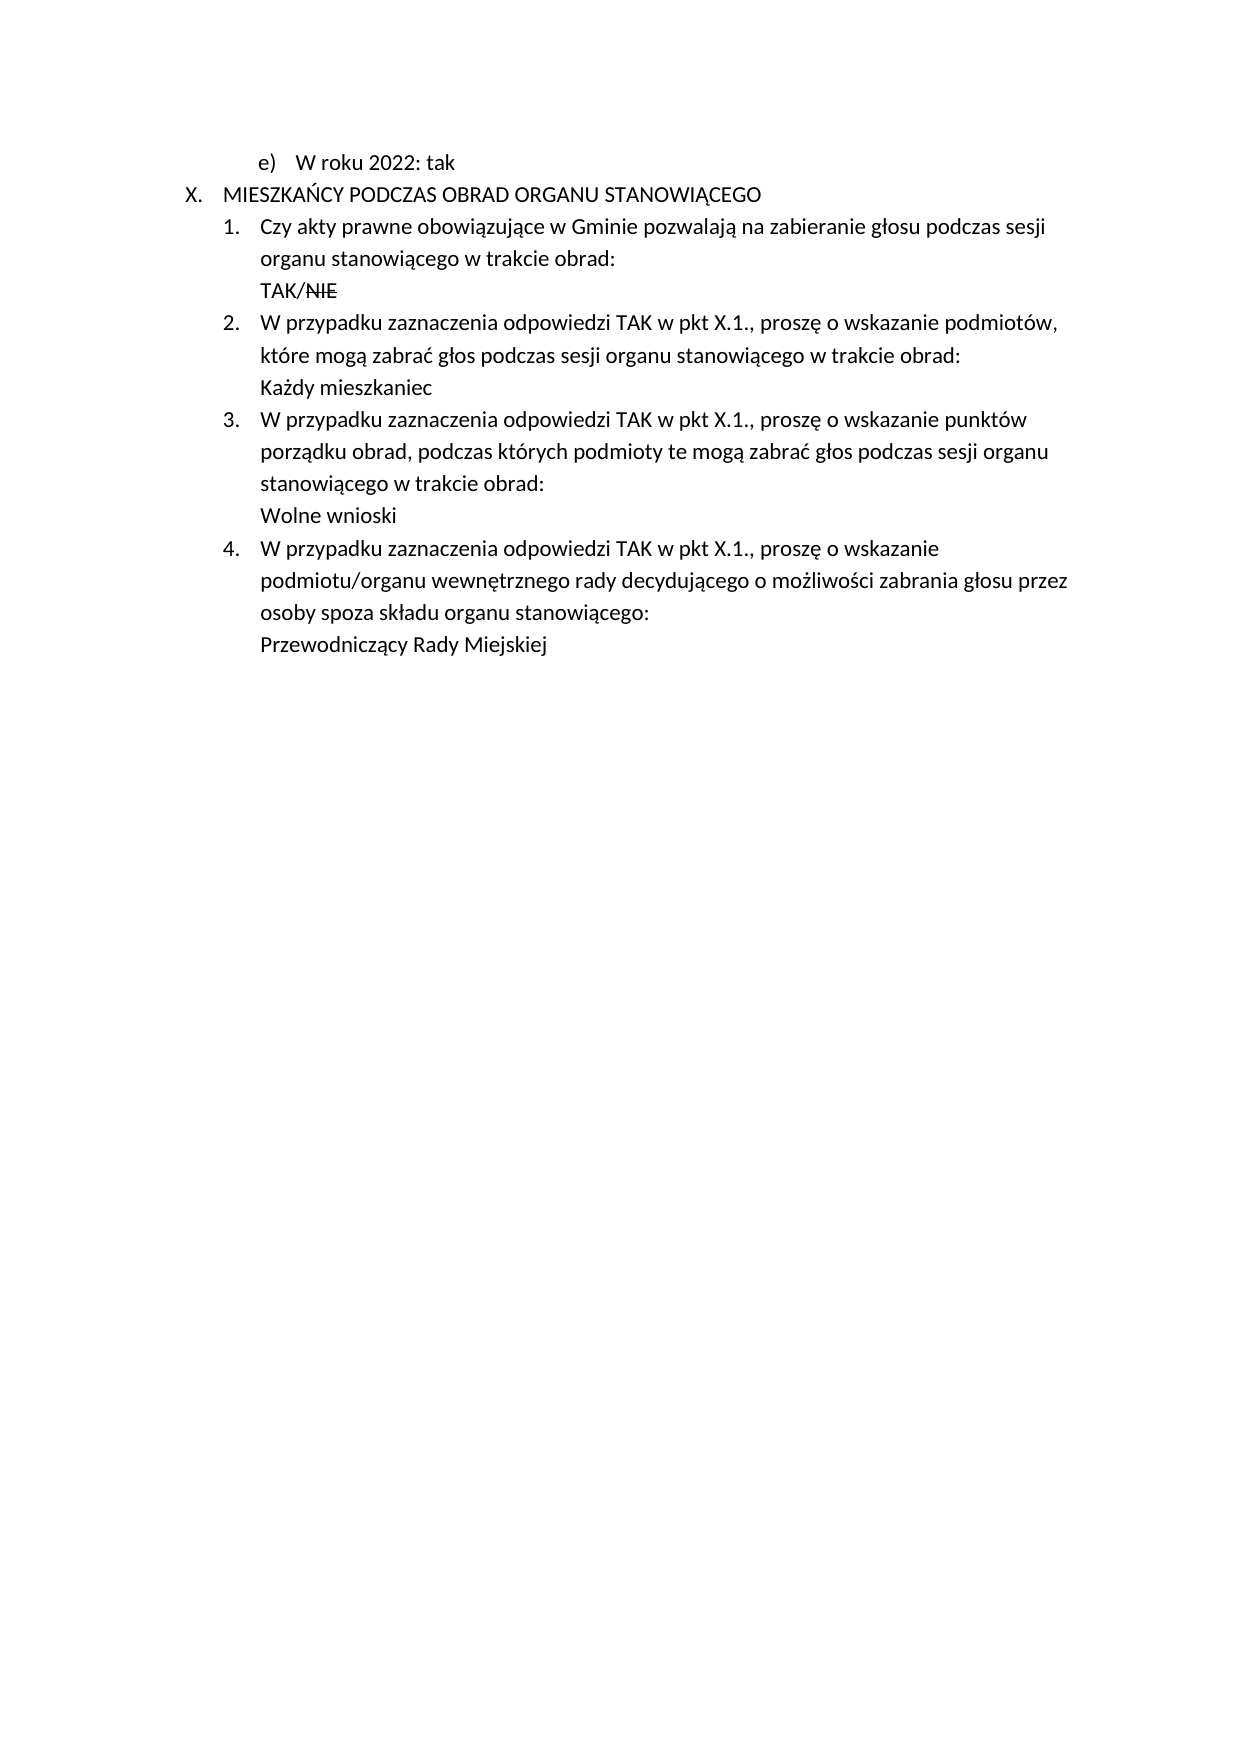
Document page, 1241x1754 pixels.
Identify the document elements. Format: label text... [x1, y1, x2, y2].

list Wolne wnioski [260, 502, 1093, 530]
list W roku 2022: tak [258, 148, 1093, 176]
list Czy akty prawne obowiązujące w Gminie pozwalają na zabieranie głosu podczas sesji organu stanowiącego w trakcie obrad: [223, 212, 1093, 272]
list Przewodniczący Rady Miejskiej [260, 630, 1093, 658]
list W przypadku zaznaczenia odpowiedzi TAK w pkt X.1., proszę o wskazanie podmiotów, które mogą zabrać głos podczas sesji organu stanowiącego w trakcie obrad: [223, 308, 1093, 369]
list W przypadku zaznaczenia odpowiedzi TAK w pkt X.1., proszę o wskazanie podmiotu/organu wewnętrznego rady decydującego o możliwości zabrania głosu przez osoby spoza składu organu stanowiącego: [223, 534, 1093, 626]
list MIESZKAŃCY PODCZAS OBRAD ORGANU STANOWIĄCEGO [185, 180, 1093, 208]
list Każdy mieszkaniec [260, 373, 1093, 401]
list TAK/NIE [260, 276, 1093, 304]
list W przypadku zaznaczenia odpowiedzi TAK w pkt X.1., proszę o wskazanie punktów porządku obrad, podczas których podmioty te mogą zabrać głos podczas sesji organu stanowiącego w trakcie obrad: [223, 405, 1093, 497]
